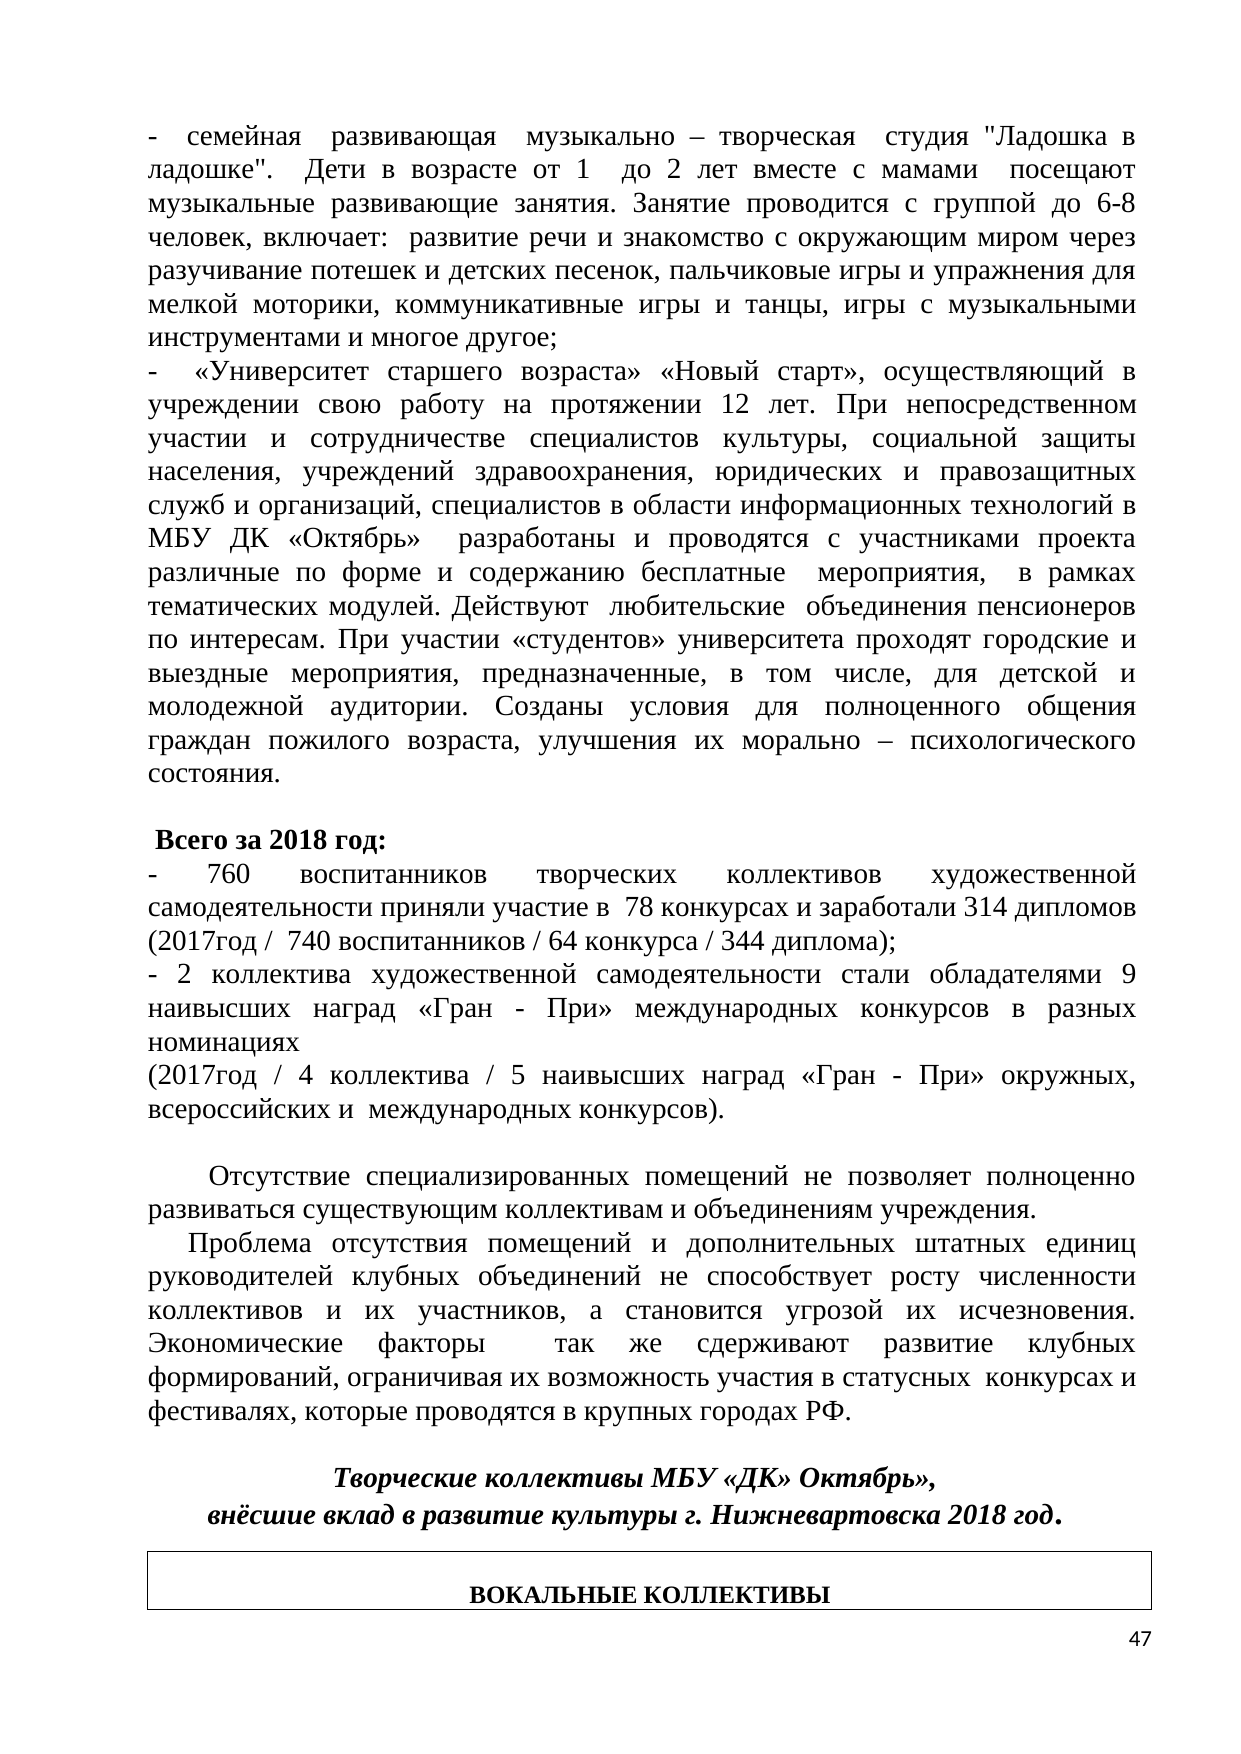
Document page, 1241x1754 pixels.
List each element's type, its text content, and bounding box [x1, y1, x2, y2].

text - семейная развивающая музыкально – творческая студия "Ладошка в ладошке". Дети в возрасте от 1 до 2 лет вместе с мамами посещают музыкальные развивающие занятия. Занятие проводится с группой до 6-8 человек, включает: развитие речи и знакомство с окружающим миром через разучивание потешек и детских песенок, пальчиковые игры и упражнения для мелкой моторики, коммуникативные игры и танцы, игры с музыкальными инструментами и многое другое; [148, 118, 1137, 353]
text - 760 воспитанников творческих коллективов художественной самодеятельности приняли участие в 78 конкурсах и заработали 314 дипломов (2017год / 740 воспитанников / 64 конкурса / 344 диплома); [148, 856, 1137, 957]
text - 2 коллектива художественной самодеятельности стали обладателями 9 наивысших наград «Гран - При» международных конкурсов в разных номинациях [148, 957, 1137, 1057]
text Проблема отсутствия помещений и дополнительных штатных единиц руководителей клубных объединений не способствует росту численности коллективов и их участников, а становится угрозой их исчезновения. Экономические факторы так же сдерживают развитие клубных формирований, ограничивая их возможность участия в статусных конкурсах и фестивалях, которые проводятся в крупных городах РФ. [148, 1225, 1137, 1426]
text Всего за 2018 год: [148, 822, 1137, 856]
text (2017год / 4 коллектива / 5 наивысших наград «Гран - При» окружных, всероссийских и международных конкурсов). [148, 1057, 1137, 1124]
text Творческие коллективы МБУ «ДК» Октябрь», [118, 1460, 1152, 1493]
text - «Университет старшего возраста» «Новый старт», осуществляющий в учреждении свою работу на протяжении 12 лет. При непосредственном участии и сотрудничестве специалистов культуры, социальной защиты населения, учреждений здравоохранения, юридических и правозащитных служб и организаций, специалистов в области информационных технологий в МБУ ДК «Октябрь» разработаны и проводятся с участниками проекта различные по форме и содержанию бесплатные мероприятия, в рамках тематических модулей. Действуют любительские объединения пенсионеров по интересам. При участии «студентов» университета проходят городские и выездные мероприятия, предназначенные, в том числе, для детской и молодежной аудитории. Созданы условия для полноценного общения граждан пожилого возраста, улучшения их морально – психологического состояния. [148, 353, 1137, 789]
text внёсшие вклад в развитие культуры г. Нижневартовска 2018 год. [118, 1493, 1152, 1532]
text Отсутствие специализированных помещений не позволяет полноценно развиваться существующим коллективам и объединениям учреждения. [148, 1158, 1137, 1225]
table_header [148, 1552, 1151, 1609]
